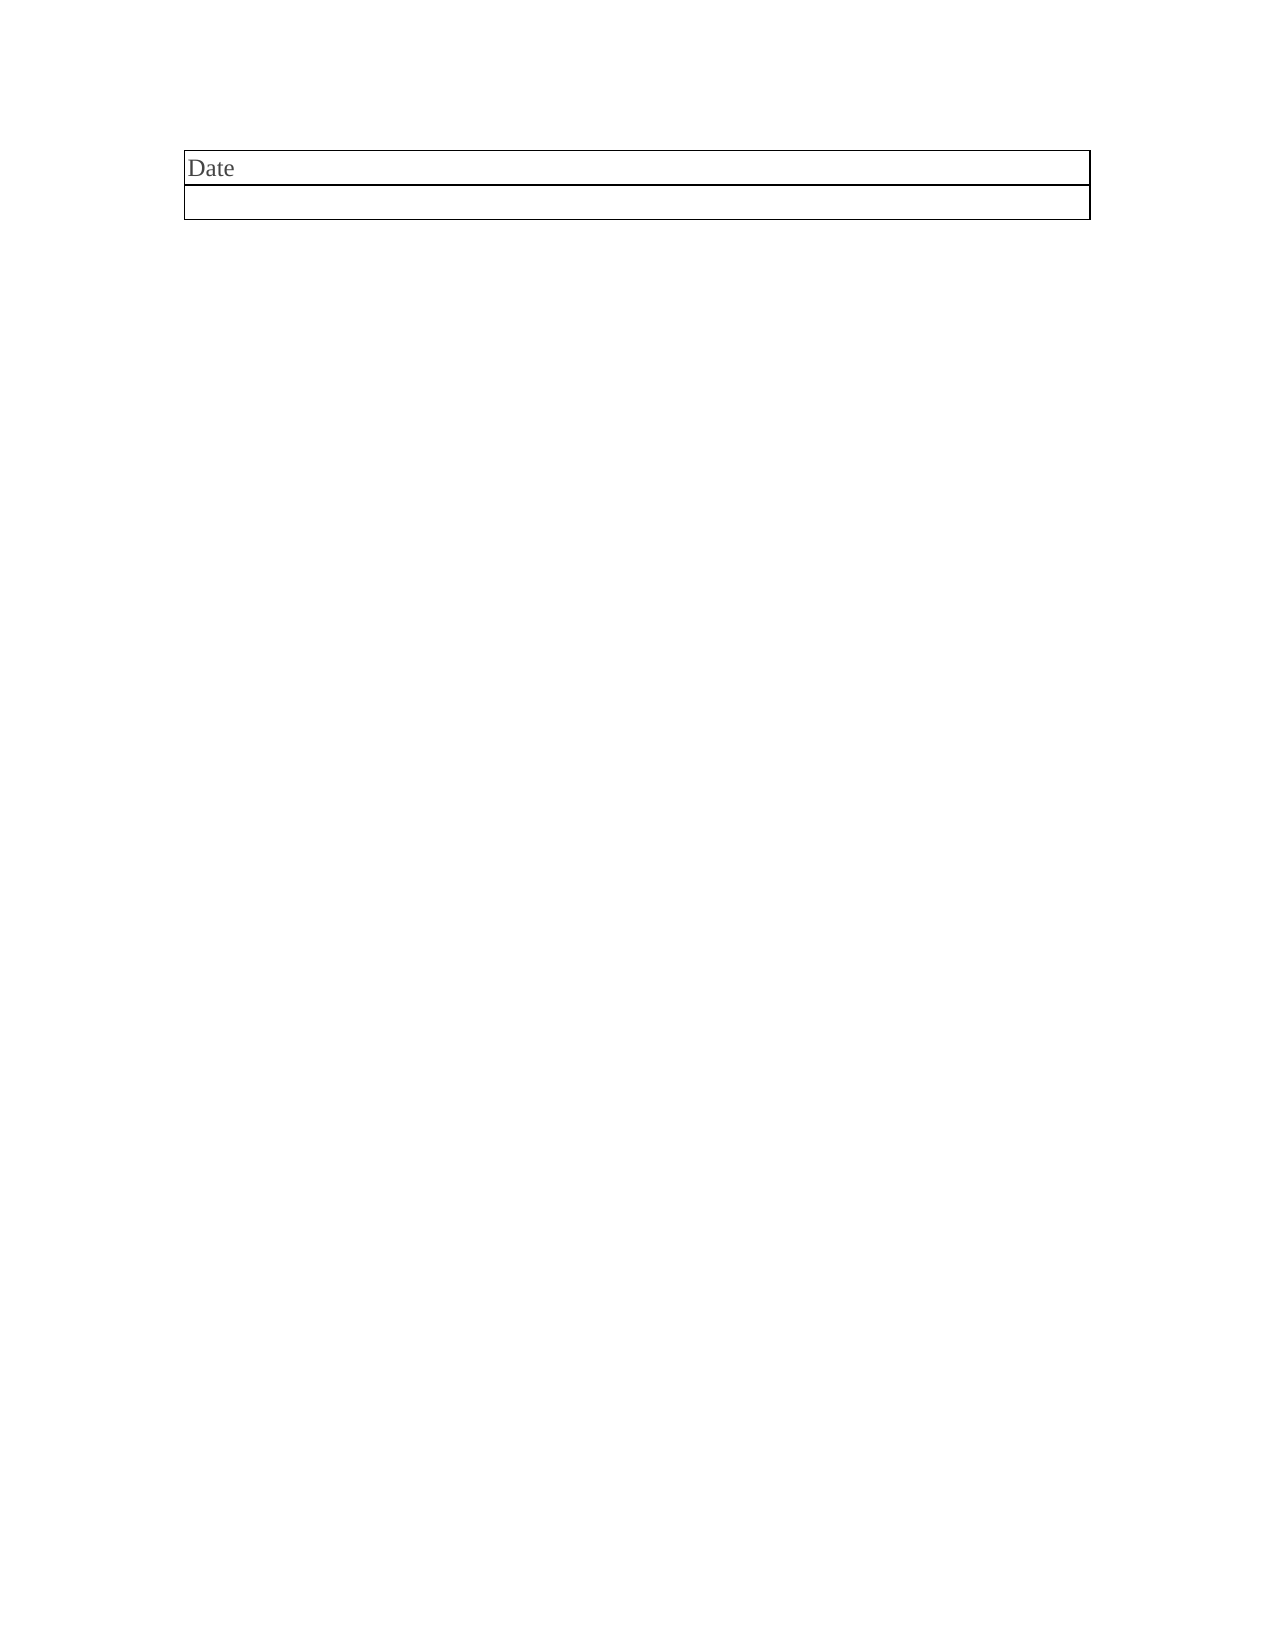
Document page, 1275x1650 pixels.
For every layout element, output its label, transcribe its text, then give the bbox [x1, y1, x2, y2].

text Date [185, 151, 1089, 184]
